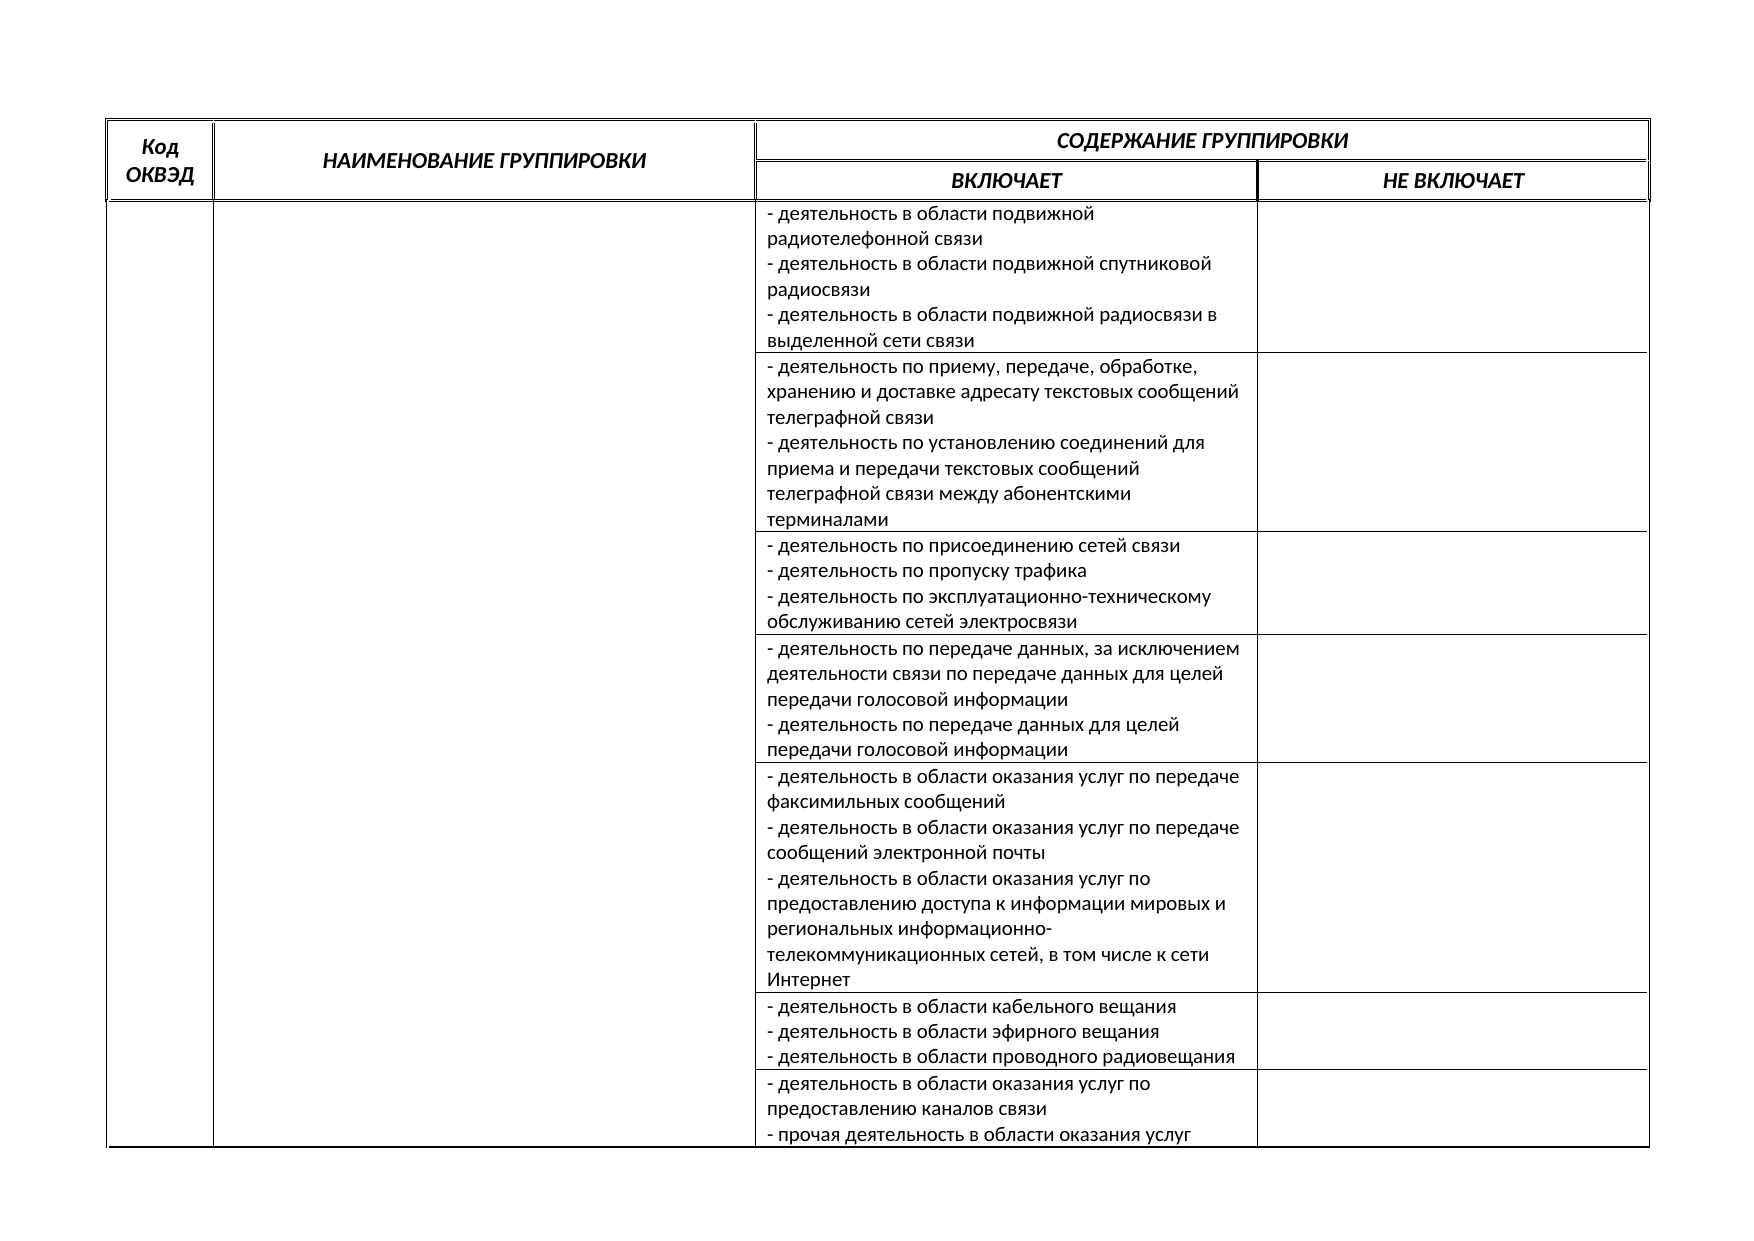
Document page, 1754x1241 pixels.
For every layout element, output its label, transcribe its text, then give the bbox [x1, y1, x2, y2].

table_header НАИМЕНОВАНИЕ ГРУППИРОВКИ [213, 119, 756, 199]
table_cell НЕ ВКЛЮЧАЕТ [1259, 159, 1648, 199]
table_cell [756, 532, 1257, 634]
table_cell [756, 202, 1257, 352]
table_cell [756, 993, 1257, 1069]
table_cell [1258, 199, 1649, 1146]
table_header СОДЕРЖАНИЕ ГРУППИРОВКИ [756, 121, 1648, 158]
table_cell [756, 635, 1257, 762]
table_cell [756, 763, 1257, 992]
table_header Код ОКВЭД [108, 121, 213, 199]
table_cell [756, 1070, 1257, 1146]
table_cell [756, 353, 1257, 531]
table_cell ВКЛЮЧАЕТ [757, 162, 1256, 199]
